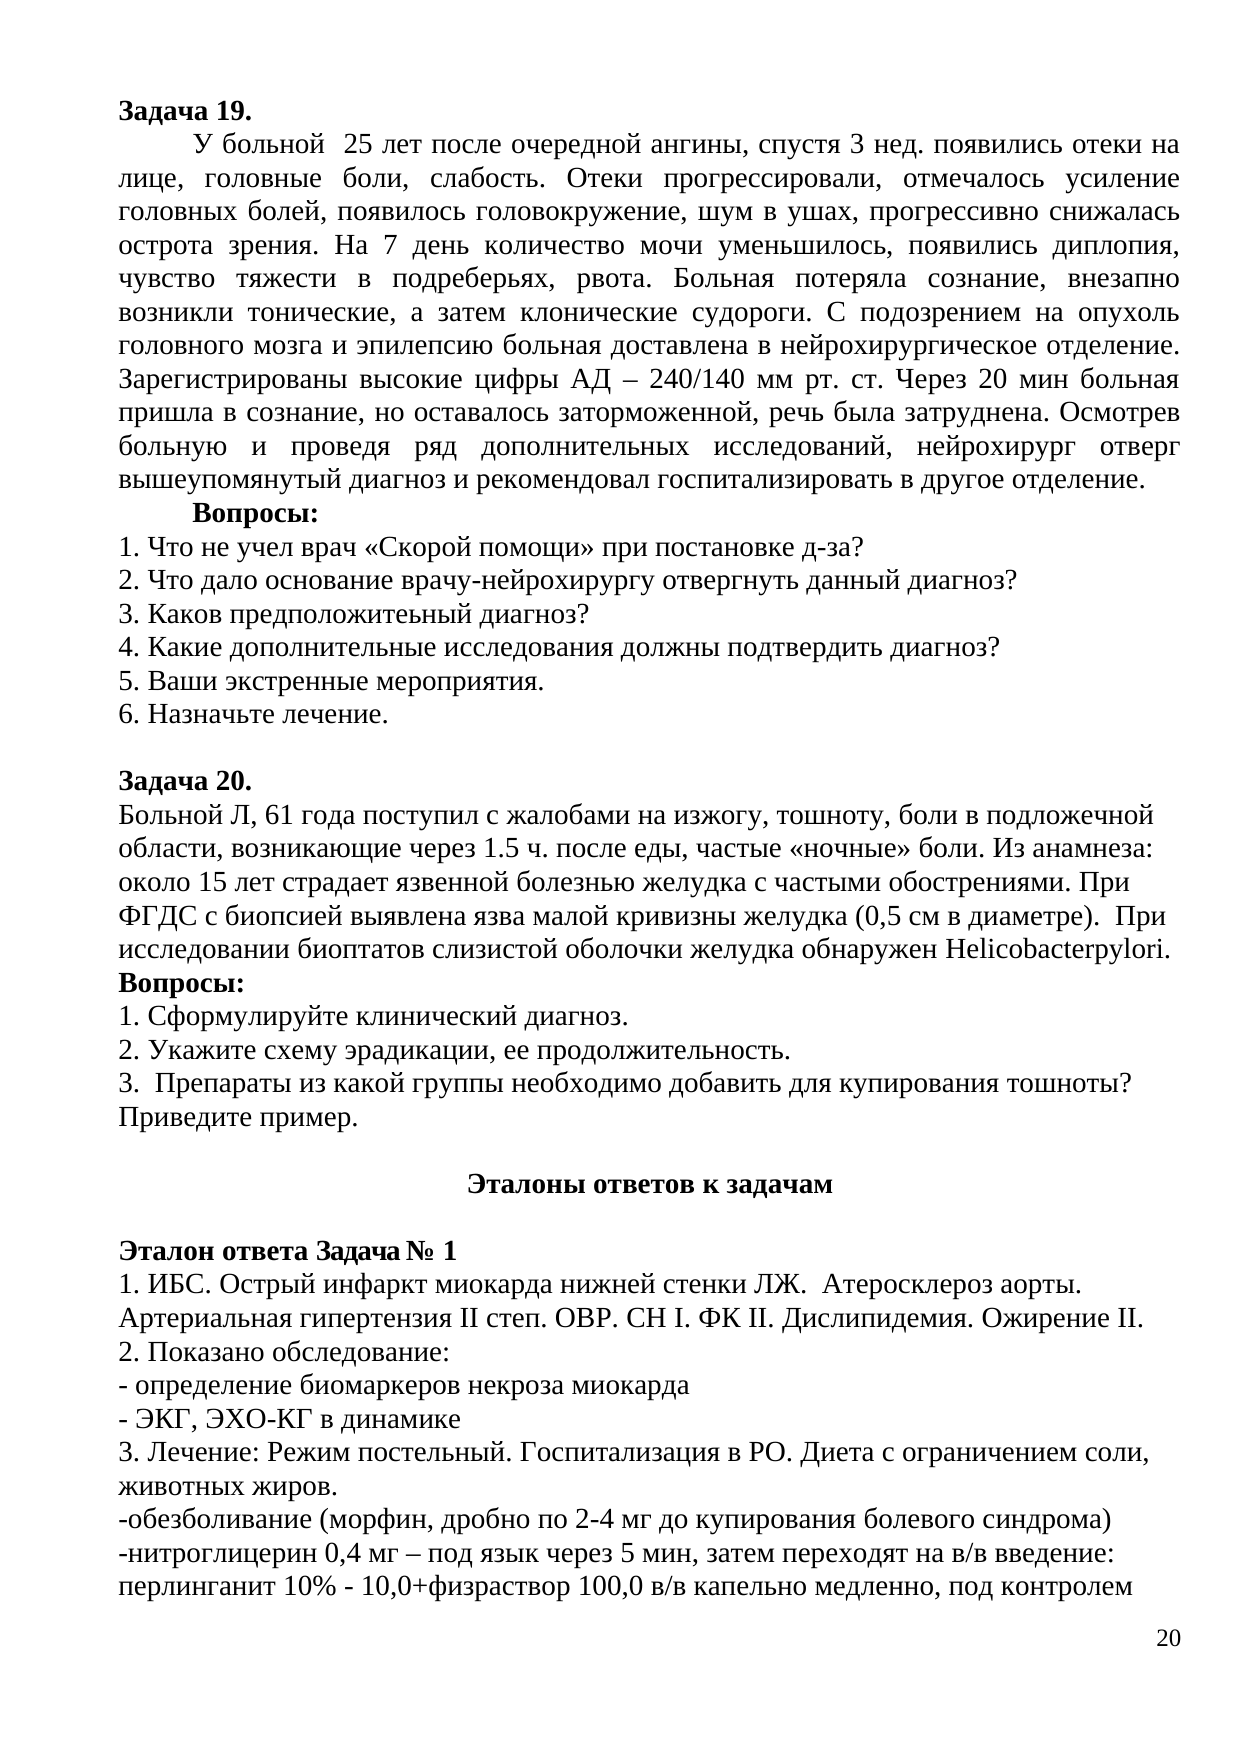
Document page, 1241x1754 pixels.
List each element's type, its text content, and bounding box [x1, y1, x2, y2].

text Эталоны ответов к задачам [118, 1166, 1181, 1199]
text 2. Что дало основание врачу-нейрохирургу отвергнуть данный диагноз? [118, 562, 1181, 596]
text 3. Препараты из какой группы необходимо добавить для купирования тошноты? Приведите пример. [118, 1065, 1181, 1132]
text Эталон ответа Задача № 1 [118, 1233, 1181, 1267]
text 1. Сформулируйте клинический диагноз. [118, 998, 1181, 1032]
text Вопросы: [118, 965, 1181, 998]
text 6. Назначьте лечение. [118, 696, 1181, 730]
text -обезболивание (морфин, дробно по 2-4 мг до купирования болевого синдрома) [118, 1501, 1181, 1535]
text - ЭКГ, ЭХО-КГ в динамике [118, 1401, 1181, 1434]
text - определение биомаркеров некроза миокарда [118, 1367, 1181, 1401]
text У больной 25 лет после очередной ангины, спустя 3 нед. появились отеки на лице, головные боли, слабость. Отеки прогрессировали, отмечалось усиление головных болей, появилось головокружение, шум в ушах, прогрессивно снижалась острота зрения. На 7 день количество мочи уменьшилось, появились диплопия, чувство тяжести в подреберьях, рвота. Больная потеряла сознание, внезапно возникли тонические, а затем клонические судороги. С подозрением на опухоль головного мозга и эпилепсию больная доставлена в нейрохирургическое отделение. Зарегистрированы высокие цифры АД – 240/140 мм рт. ст. Через 20 мин больная пришла в сознание, но оставалось заторможенной, речь была затруднена. Осмотрев больную и проведя ряд дополнительных исследований, нейрохирург отверг вышеупомянутый диагноз и рекомендовал госпитализировать в другое отделение. [118, 126, 1181, 495]
text 1. ИБС. Острый инфаркт миокарда нижней стенки ЛЖ. Атеросклероз аорты. Артериальная гипертензия II степ. ОВР. СН I. ФК II. Дислипидемия. Ожирение II. [118, 1267, 1181, 1334]
text 3. Каков предположитеьный диагноз? [118, 596, 1181, 629]
text Больной Л, 61 года поступил с жалобами на изжогу, тошноту, боли в подложечной области, возникающие через 1.5 ч. после еды, частые «ночные» боли. Из анамнеза: около 15 лет страдает язвенной болезнью желудка с частыми обострениями. При ФГДС с биопсией выявлена язва малой кривизны желудка (0,5 см в диаметре). При исследовании биоптатов слизистой оболочки желудка обнаружен Helicobacterpylori. [118, 797, 1181, 965]
text 4. Какие дополнительные исследования должны подтвердить диагноз? [118, 629, 1181, 663]
text Задача 19. [118, 93, 1181, 126]
text 1. Что не учел врач «Скорой помощи» при постановке д-за? [118, 529, 1181, 562]
text Задача 20. [118, 763, 1181, 797]
text 5. Ваши экстренные мероприятия. [118, 663, 1181, 696]
text Вопросы: [118, 495, 1181, 529]
text 2. Укажите схему эрадикации, ее продолжительность. [118, 1032, 1181, 1065]
text 3. Лечение: Режим постельный. Госпитализация в РО. Диета с ограничением соли, животных жиров. [118, 1434, 1181, 1501]
text 2. Показано обследование: [118, 1334, 1181, 1367]
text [118, 1535, 1181, 1602]
